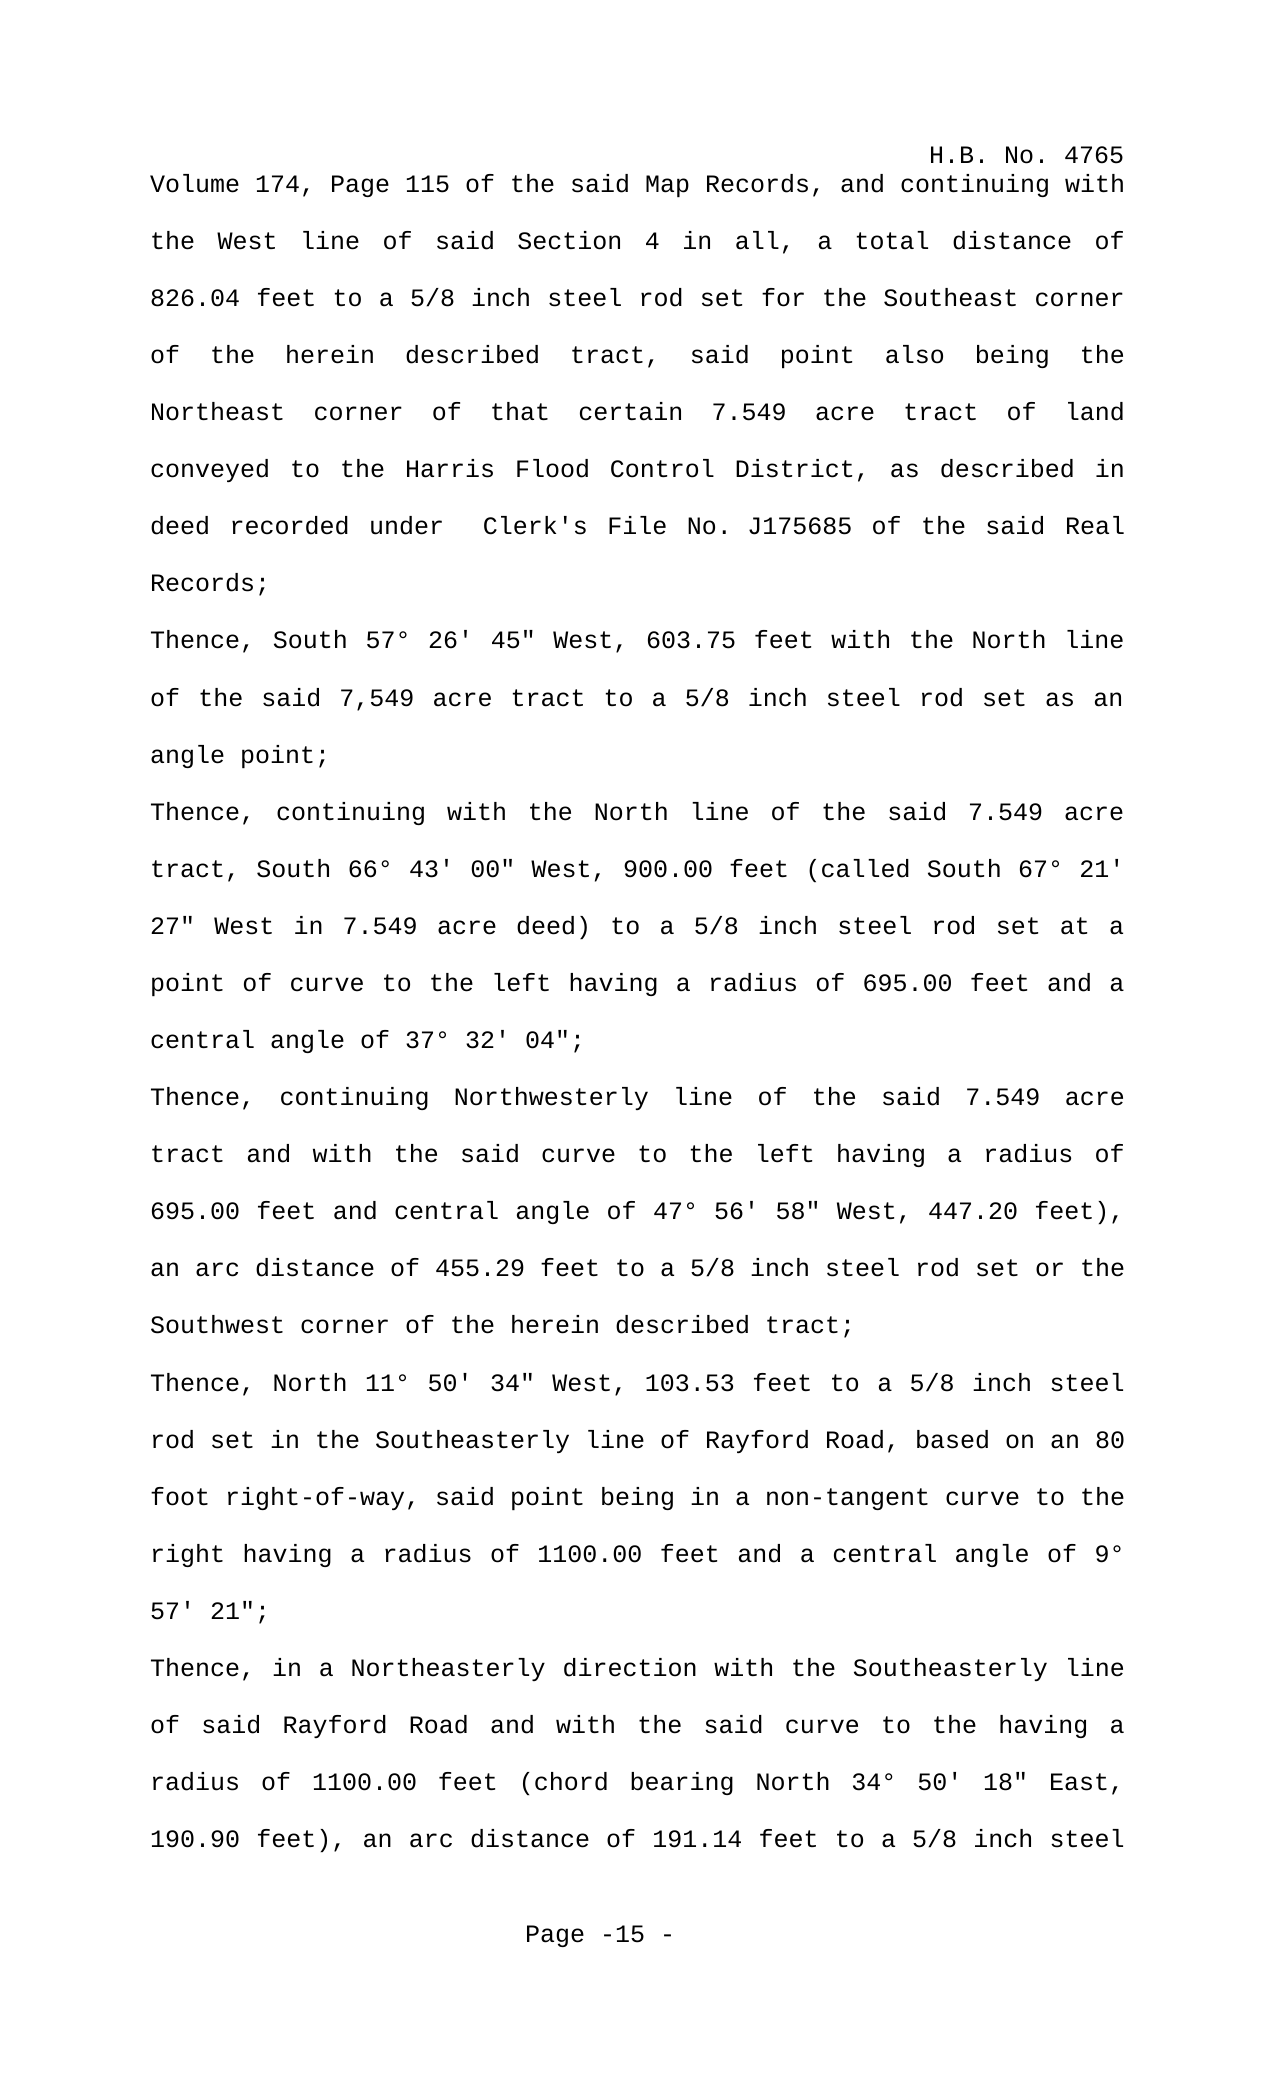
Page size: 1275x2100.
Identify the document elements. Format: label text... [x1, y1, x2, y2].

text Thence, continuing with the North line of the said 7.549 acre tract, South 66° 43' 00" West, 900.00 feet (called South 67° 21' 27" West in 7.549 acre deed) to a 5/8 inch steel rod set at a point of curve to the left having a radius of 695.00 feet and a central angle of 37° 32' 04"; [150, 799, 1125, 1056]
text Thence, North 11° 50' 34" West, 103.53 feet to a 5/8 inch steel rod set in the Southeasterly line of Rayford Road, based on an 80 foot right-of-way, said point being in a non-tangent curve to the right having a radius of 1100.00 feet and a central angle of 9° 57' 21"; [150, 1370, 1125, 1627]
text Thence, continuing Northwesterly line of the said 7.549 acre tract and with the said curve to the left having a radius of 695.00 feet and central angle of 47° 56' 58" West, 447.20 feet), an arc distance of 455.29 feet to a 5/8 inch steel rod set or the Southwest corner of the herein described tract; [150, 1084, 1125, 1341]
text Thence, South 57° 26' 45" West, 603.75 feet with the North line of the said 7,549 acre tract to a 5/8 inch steel rod set as an angle point; [150, 628, 1125, 771]
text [150, 1655, 1125, 1855]
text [150, 171, 1125, 599]
